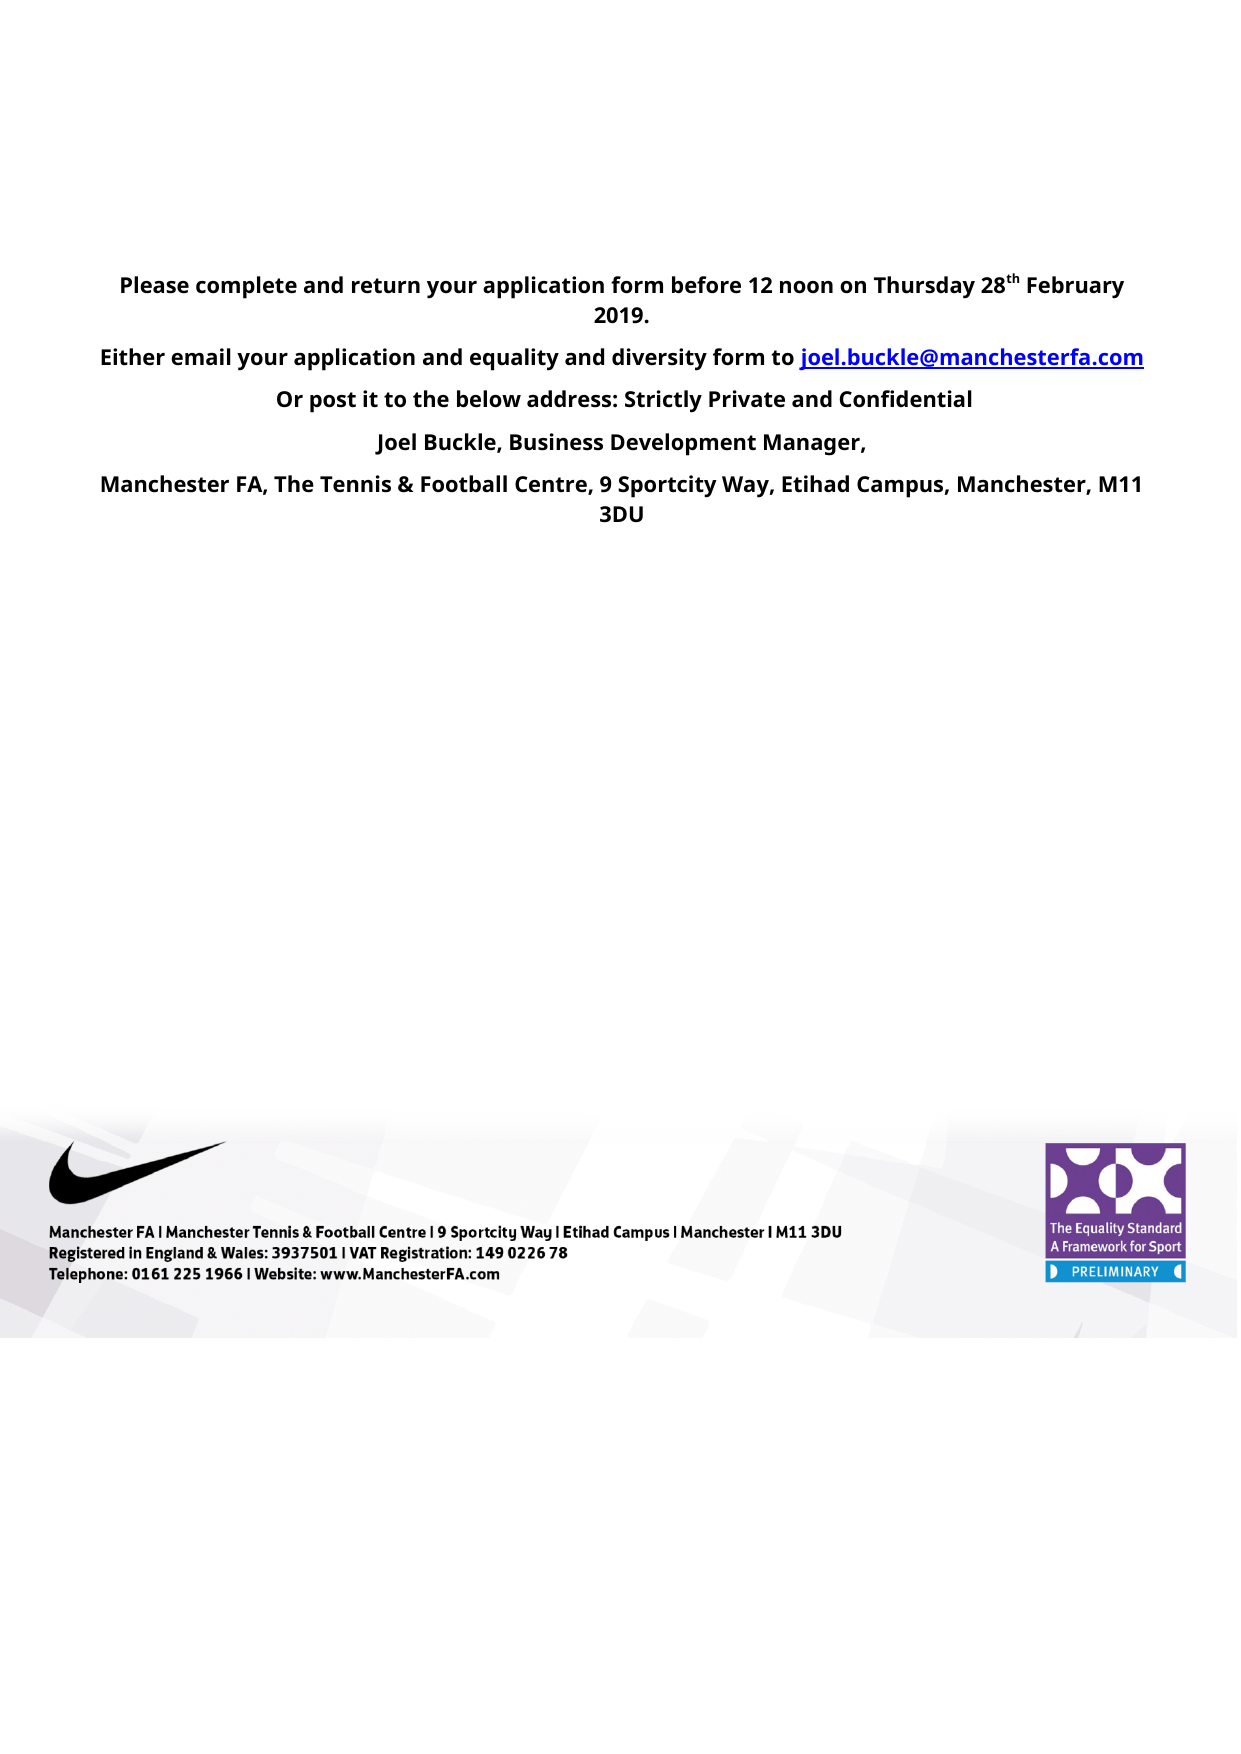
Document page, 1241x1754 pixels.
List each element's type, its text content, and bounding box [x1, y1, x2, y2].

text Manchester FA, The Tennis & Football Centre, 9 Sportcity Way, Etihad Campus, Manchester, M11 3DU [91, 469, 1152, 528]
text Or post it to the below address: Strictly Private and Confidential [91, 384, 1152, 414]
text Please complete and return your application form before 12 noon on Thursday 28th February 2019. [91, 270, 1152, 329]
text Joel Buckle, Business Development Manager, [91, 427, 1152, 456]
picture [0, 1090, 1237, 1338]
text Either email your application and equality and diversity form to joel.buckle@manchesterfa.com [91, 342, 1152, 372]
